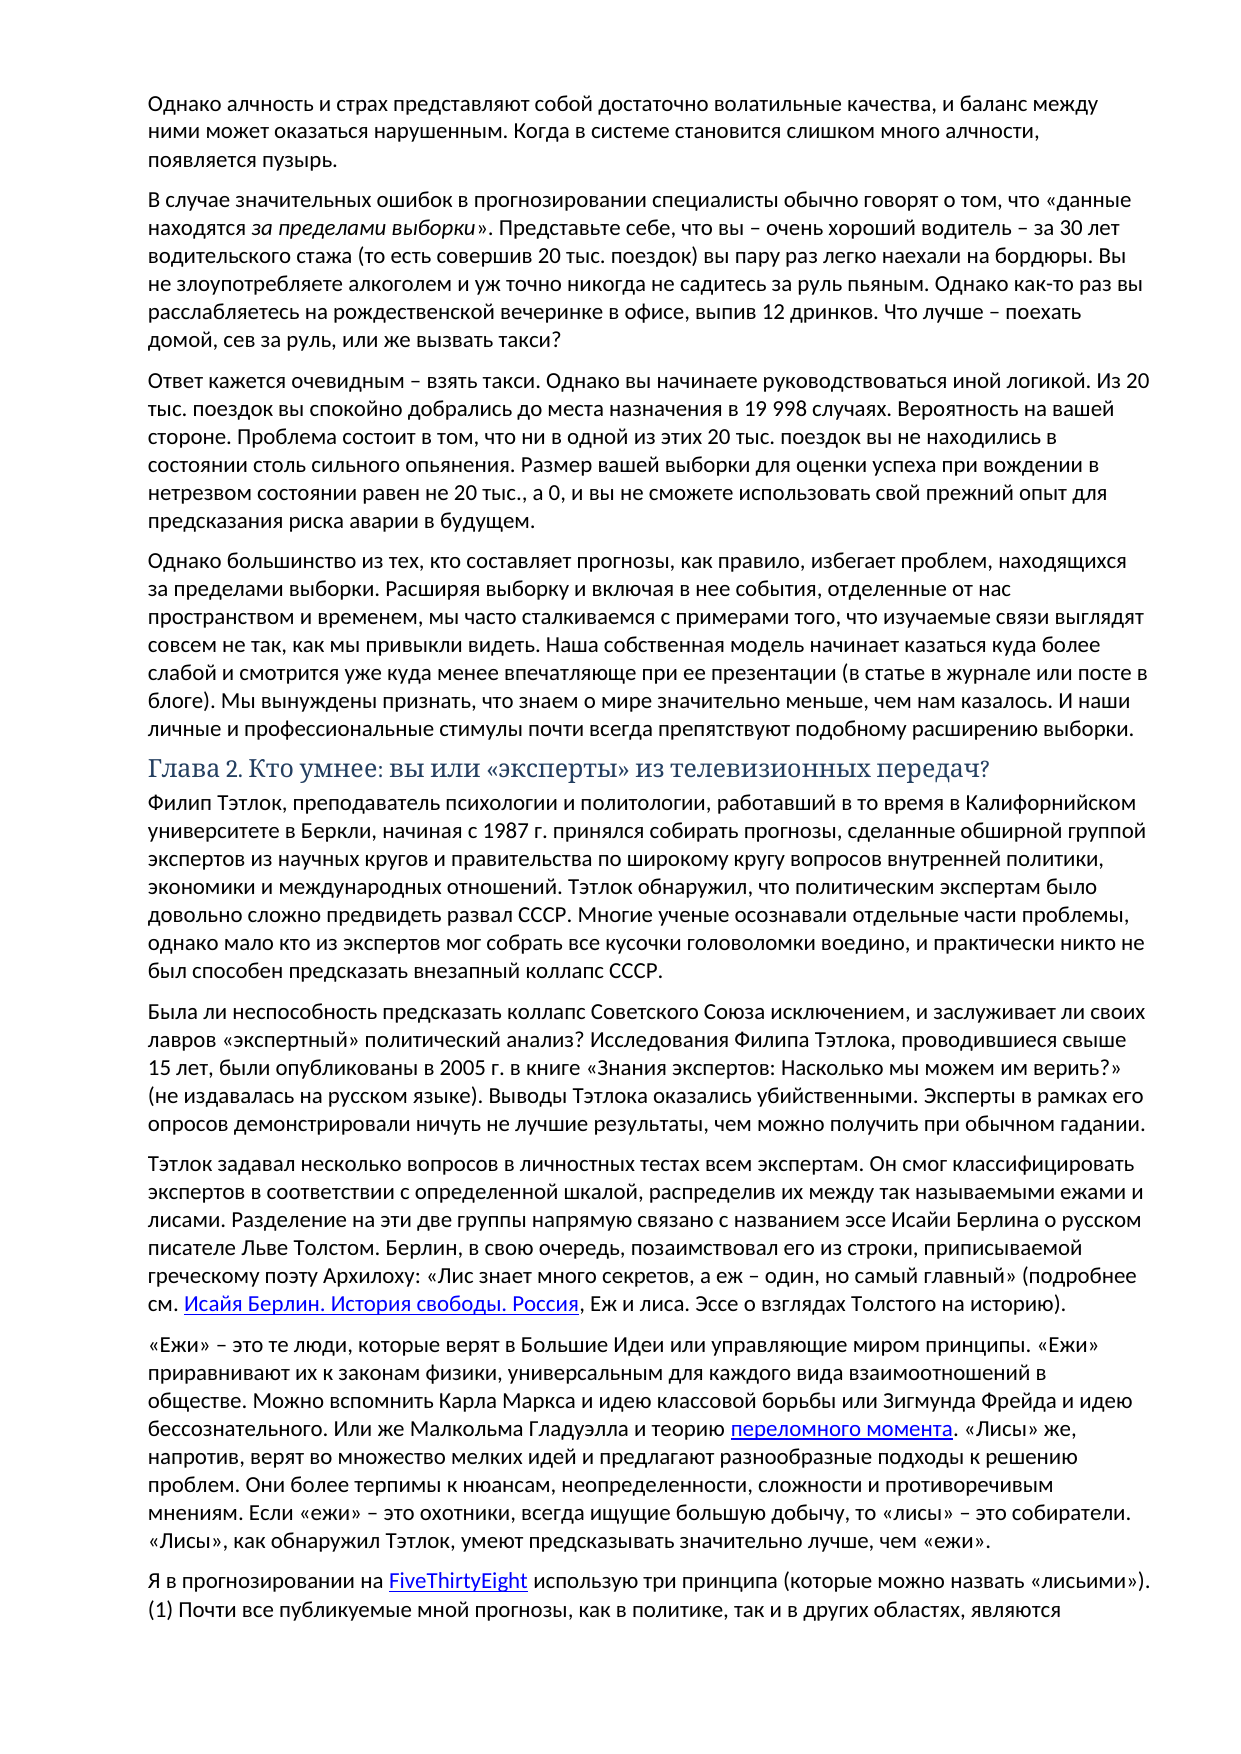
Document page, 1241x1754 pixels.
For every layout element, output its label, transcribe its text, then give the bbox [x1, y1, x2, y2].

text Однако большинство из тех, кто составляет прогнозы, как правило, избегает проблем, находящихся за пределами выборки. Расширяя выборку и включая в нее события, отделенные от нас пространством и временем, мы часто сталкиваемся с примерами того, что изучаемые связи выглядят совсем не так, как мы привыкли видеть. Наша собственная модель начинает казаться куда более слабой и смотрится уже куда менее впечатляюще при ее презентации (в статье в журнале или посте в блоге). Мы вынуждены признать, что знаем о мире значительно меньше, чем нам казалось. И наши личные и профессиональные стимулы почти всегда препятствуют подобному расширению выборки. [148, 546, 1152, 743]
text Однако алчность и страх представляют собой достаточно волатильные качества, и баланс между ними может оказаться нарушенным. Когда в системе становится слишком много алчности, появляется пузырь. [148, 89, 1152, 173]
text «Ежи» – это те люди, которые верят в Большие Идеи или управляющие миром принципы. «Ежи» приравнивают их к законам физики, универсальным для каждого вида взаимоотношений в обществе. Можно вспомнить Карла Маркса и идею классовой борьбы или Зигмунда Фрейда и идею бессознательного. Или же Малкольма Гладуэлла и теорию переломного момента. «Лисы» же, напротив, верят во множество мелких идей и предлагают разнообразные подходы к решению проблем. Они более терпимы к нюансам, неопределенности, сложности и противоречивым мнениям. Если «ежи» – это охотники, всегда ищущие большую добычу, то «лисы» – это собиратели. «Лисы», как обнаружил Тэтлок, умеют предсказывать значительно лучше, чем «ежи». [148, 1330, 1152, 1554]
text Филип Тэтлок, преподаватель психологии и политологии, работавший в то время в Калифорнийском университете в Беркли, начиная с 1987 г. принялся собирать прогнозы, сделанные обширной группой экспертов из научных кругов и правительства по широкому кругу вопросов внутренней политики, экономики и международных отношений. Тэтлок обнаружил, что политическим экспертам было довольно сложно предвидеть развал СССР. Многие ученые осознавали отдельные части проблемы, однако мало кто из экспертов мог собрать все кусочки головоломки воедино, и практически никто не был способен предсказать внезапный коллапс СССР. [148, 788, 1152, 984]
subtitle Глава 2. Кто умнее: вы или «эксперты» из телевизионных передач? [148, 755, 1152, 784]
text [148, 1567, 1152, 1623]
text Ответ кажется очевидным – взять такси. Однако вы начинаете руководствоваться иной логикой. Из 20 тыс. поездок вы спокойно добрались до места назначения в 19 998 случаях. Вероятность на вашей стороне. Проблема состоит в том, что ни в одной из этих 20 тыс. поездок вы не находились в состоянии столь сильного опьянения. Размер вашей выборки для оценки успеха при вождении в нетрезвом состоянии равен не 20 тыс., а 0, и вы не сможете использовать свой прежний опыт для предсказания риска аварии в будущем. [148, 366, 1152, 534]
text Была ли неспособность предсказать коллапс Советского Союза исключением, и заслуживает ли своих лавров «экспертный» политический анализ? Исследования Филипа Тэтлока, проводившиеся свыше 15 лет, были опубликованы в 2005 г. в книге «Знания экспертов: Насколько мы можем им верить?» (не издавалась на русском языке). Выводы Тэтлока оказались убийственными. Эксперты в рамках его опросов демонстрировали ничуть не лучшие результаты, чем можно получить при обычном гадании. [148, 997, 1152, 1137]
text Тэтлок задавал несколько вопросов в личностных тестах всем экспертам. Он смог классифицировать экспертов в соответствии с определенной шкалой, распределив их между так называемыми ежами и лисами. Разделение на эти две группы напрямую связано с названием эссе Исайи Берлина о русском писателе Льве Толстом. Берлин, в свою очередь, позаимствовал его из строки, приписываемой греческому поэту Архилоху: «Лис знает много секретов, а еж – один, но самый главный» (подробнее см. Исайя Берлин. История свободы. Россия, Еж и лиса. Эссе о взглядах Толстого на историю). [148, 1149, 1152, 1317]
text В случае значительных ошибок в прогнозировании специалисты обычно говорят о том, что «данные находятся за пределами выборки». Представьте себе, что вы – очень хороший водитель – за 30 лет водительского стажа (то есть совершив 20 тыс. поездок) вы пару раз легко наехали на бордюры. Вы не злоупотребляете алкоголем и уж точно никогда не садитесь за руль пьяным. Однако как-то раз вы расслабляетесь на рождественской вечеринке в офисе, выпив 12 дринков. Что лучше – поехать домой, сев за руль, или же вызвать такси? [148, 185, 1152, 353]
